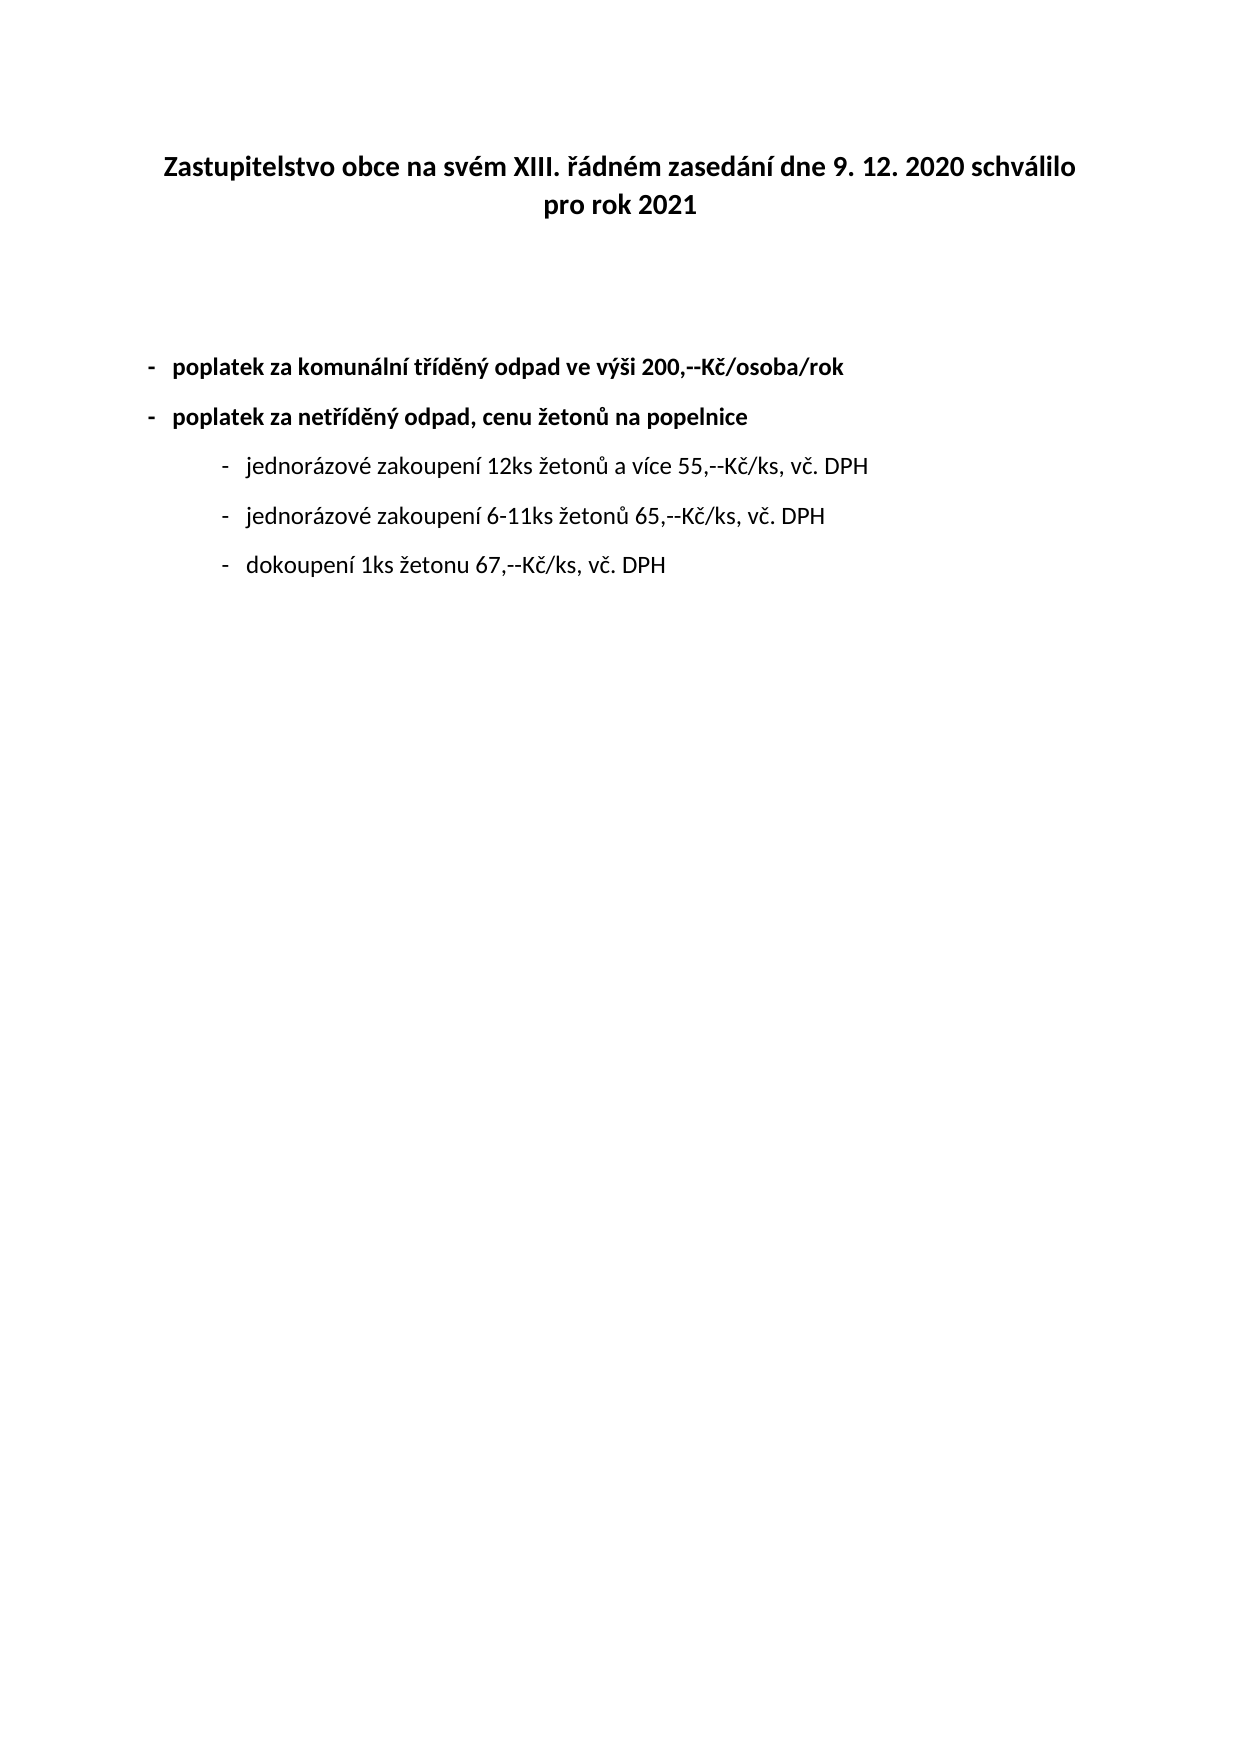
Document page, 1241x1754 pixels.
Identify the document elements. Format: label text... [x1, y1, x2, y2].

text - poplatek za komunální tříděný odpad ve výši 200,--Kč/osoba/rok [148, 351, 1093, 382]
text - poplatek za netříděný odpad, cenu žetonů na popelnice [148, 401, 1093, 431]
text - jednorázové zakoupení 12ks žetonů a více 55,--Kč/ks, vč. DPH [148, 451, 1093, 481]
text Zastupitelstvo obce na svém XIII. řádném zasedání dne 9. 12. 2020 schválilo pro rok 2021 [148, 148, 1093, 222]
text - jednorázové zakoupení 6-11ks žetonů 65,--Kč/ks, vč. DPH [148, 500, 1093, 531]
text - dokoupení 1ks žetonu 67,--Kč/ks, vč. DPH [148, 550, 1093, 580]
